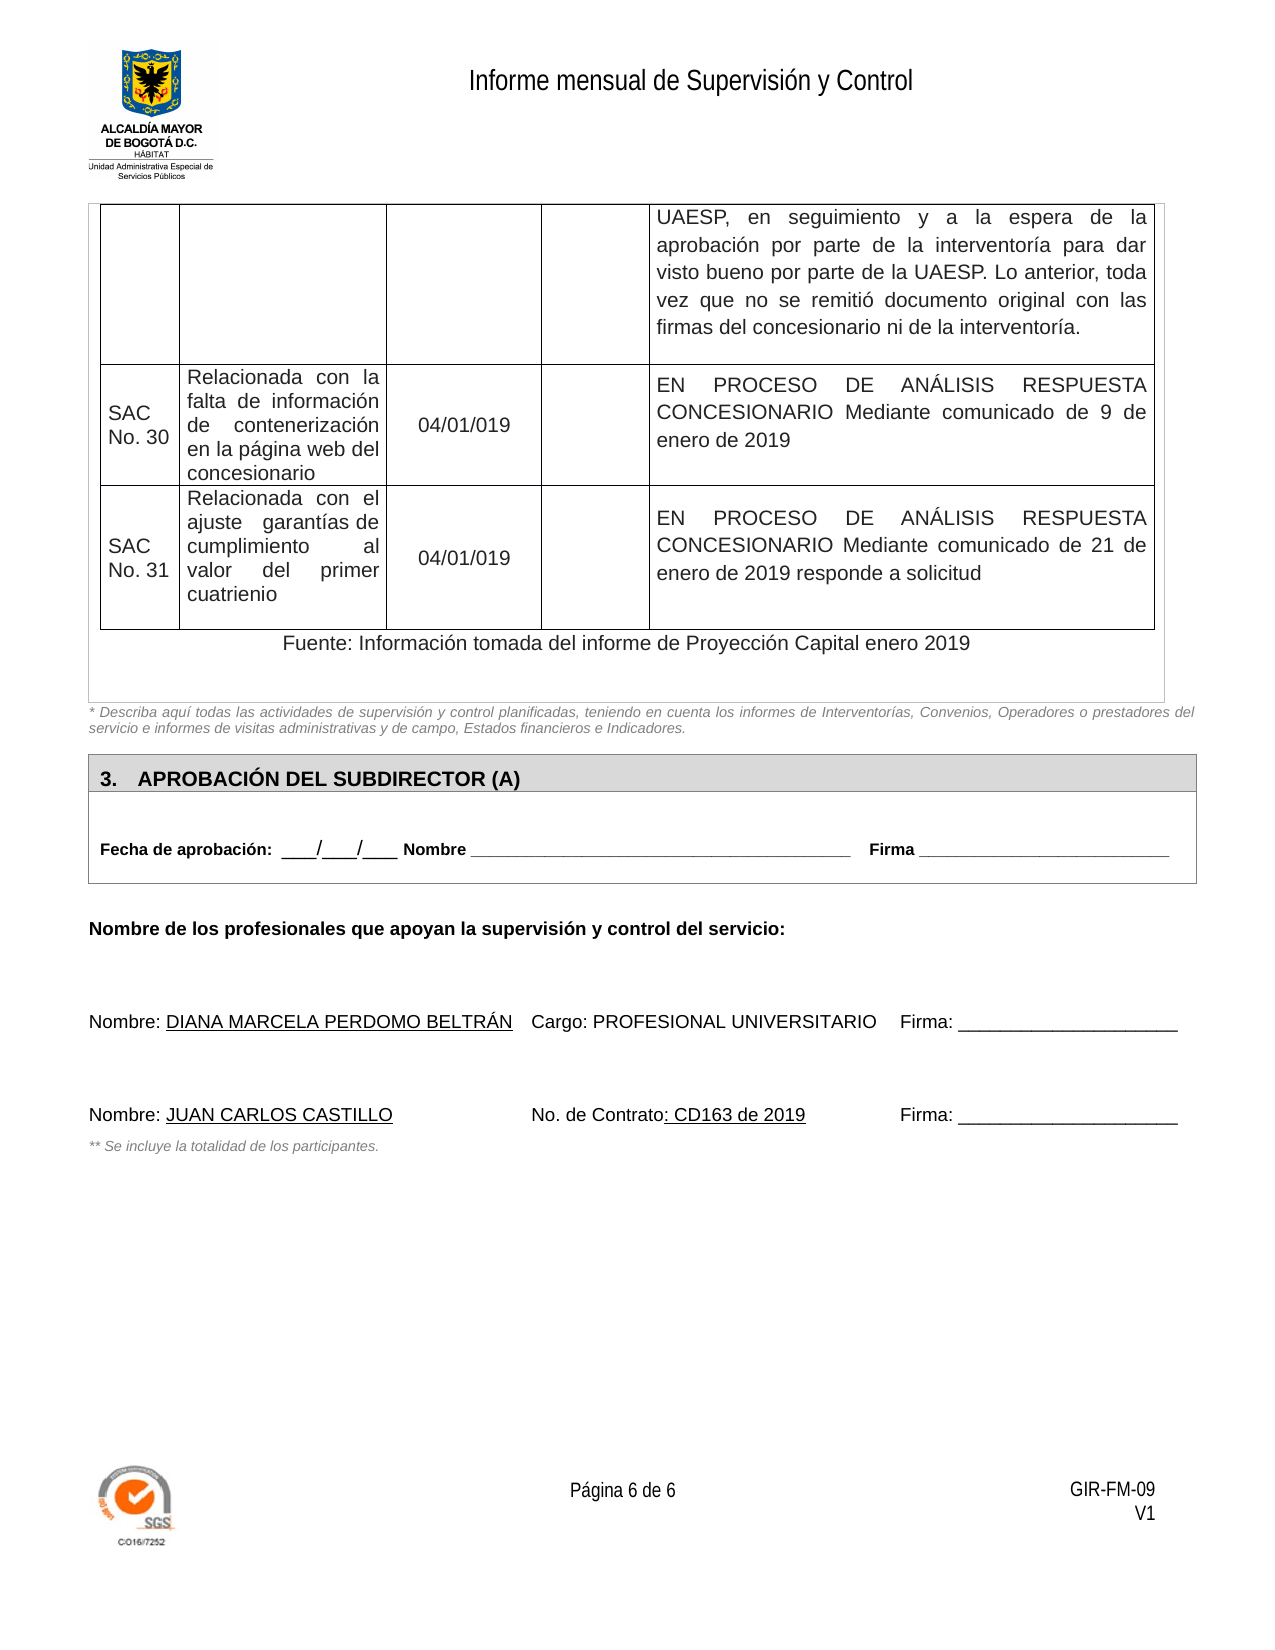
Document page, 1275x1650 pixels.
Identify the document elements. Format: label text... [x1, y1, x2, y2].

table_header APROBACIÓN DEL SUBDIRECTOR (A) [89, 755, 1196, 791]
picture [88, 1457, 180, 1549]
text Nombre: JUAN CARLOS CASTILLO No. de Contrato: CD163 de 2019 Firma: _____________________ [89, 1104, 1186, 1126]
text Nombre de los profesionales que apoyan la supervisión y control del servicio: [89, 918, 1186, 939]
text ** Se incluye la totalidad de los participantes. [89, 1138, 1196, 1155]
text Nombre: DIANA MARCELA PERDOMO BELTRÁN Cargo: PROFESIONAL UNIVERSITARIO Firma: _____________________ [89, 1011, 1186, 1032]
text * Describa aquí todas las actividades de supervisión y control planificadas, teniendo en cuenta los informes de Interventorías, Convenios, Operadores o prestadores del servicio e informes de visitas administrativas y de campo, Estados financieros e Indicadores. [89, 703, 1196, 737]
table_cell Fecha de aprobación: ___/___/___ Nombre _________________________________________ Firma ___________________________ [89, 792, 1196, 883]
picture [88, 41, 220, 179]
